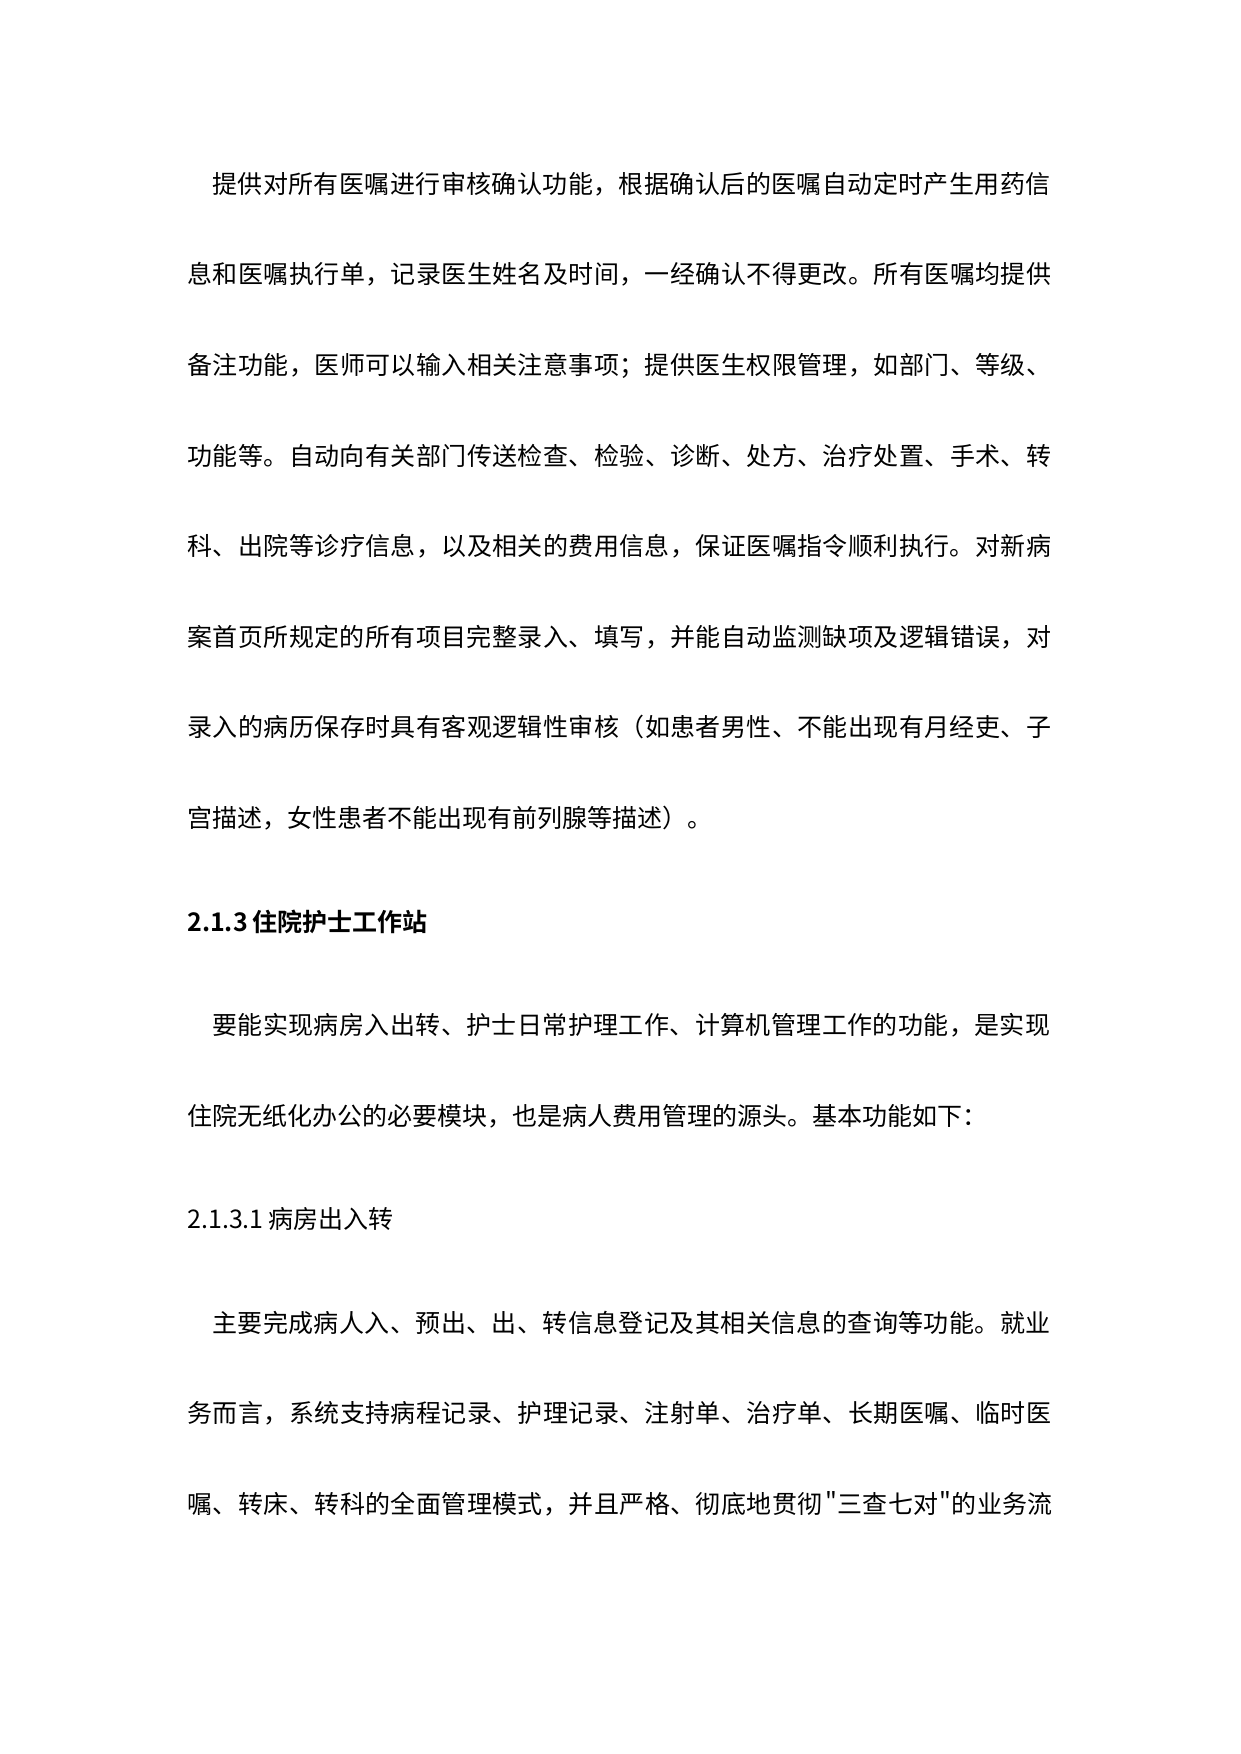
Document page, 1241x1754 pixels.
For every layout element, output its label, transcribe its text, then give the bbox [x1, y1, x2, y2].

text 2.1.3.1病房出入转 [187, 1188, 1053, 1248]
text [187, 1291, 1053, 1533]
text 2.1.3住院护士工作站 [187, 890, 1053, 950]
text 要能实现病房入出转、护士日常护理工作、计算机管理工作的功能，是实现住院无纸化办公的必要模块，也是病人费用管理的源头。基本功能如下： [187, 993, 1053, 1144]
text 提供对所有医嘱进行审核确认功能，根据确认后的医嘱自动定时产生用药信息和医嘱执行单，记录医生姓名及时间，一经确认不得更改。所有医嘱均提供备注功能，医师可以输入相关注意事项；提供医生权限管理，如部门、等级、功能等。自动向有关部门传送检查、检验、诊断、处方、治疗处置、手术、转科、出院等诊疗信息，以及相关的费用信息，保证医嘱指令顺利执行。对新病案首页所规定的所有项目完整录入、填写，并能自动监测缺项及逻辑错误，对录入的病历保存时具有客观逻辑性审核（如患者男性、不能出现有月经吏、子宫描述，女性患者不能出现有前列腺等描述）。 [187, 152, 1053, 847]
